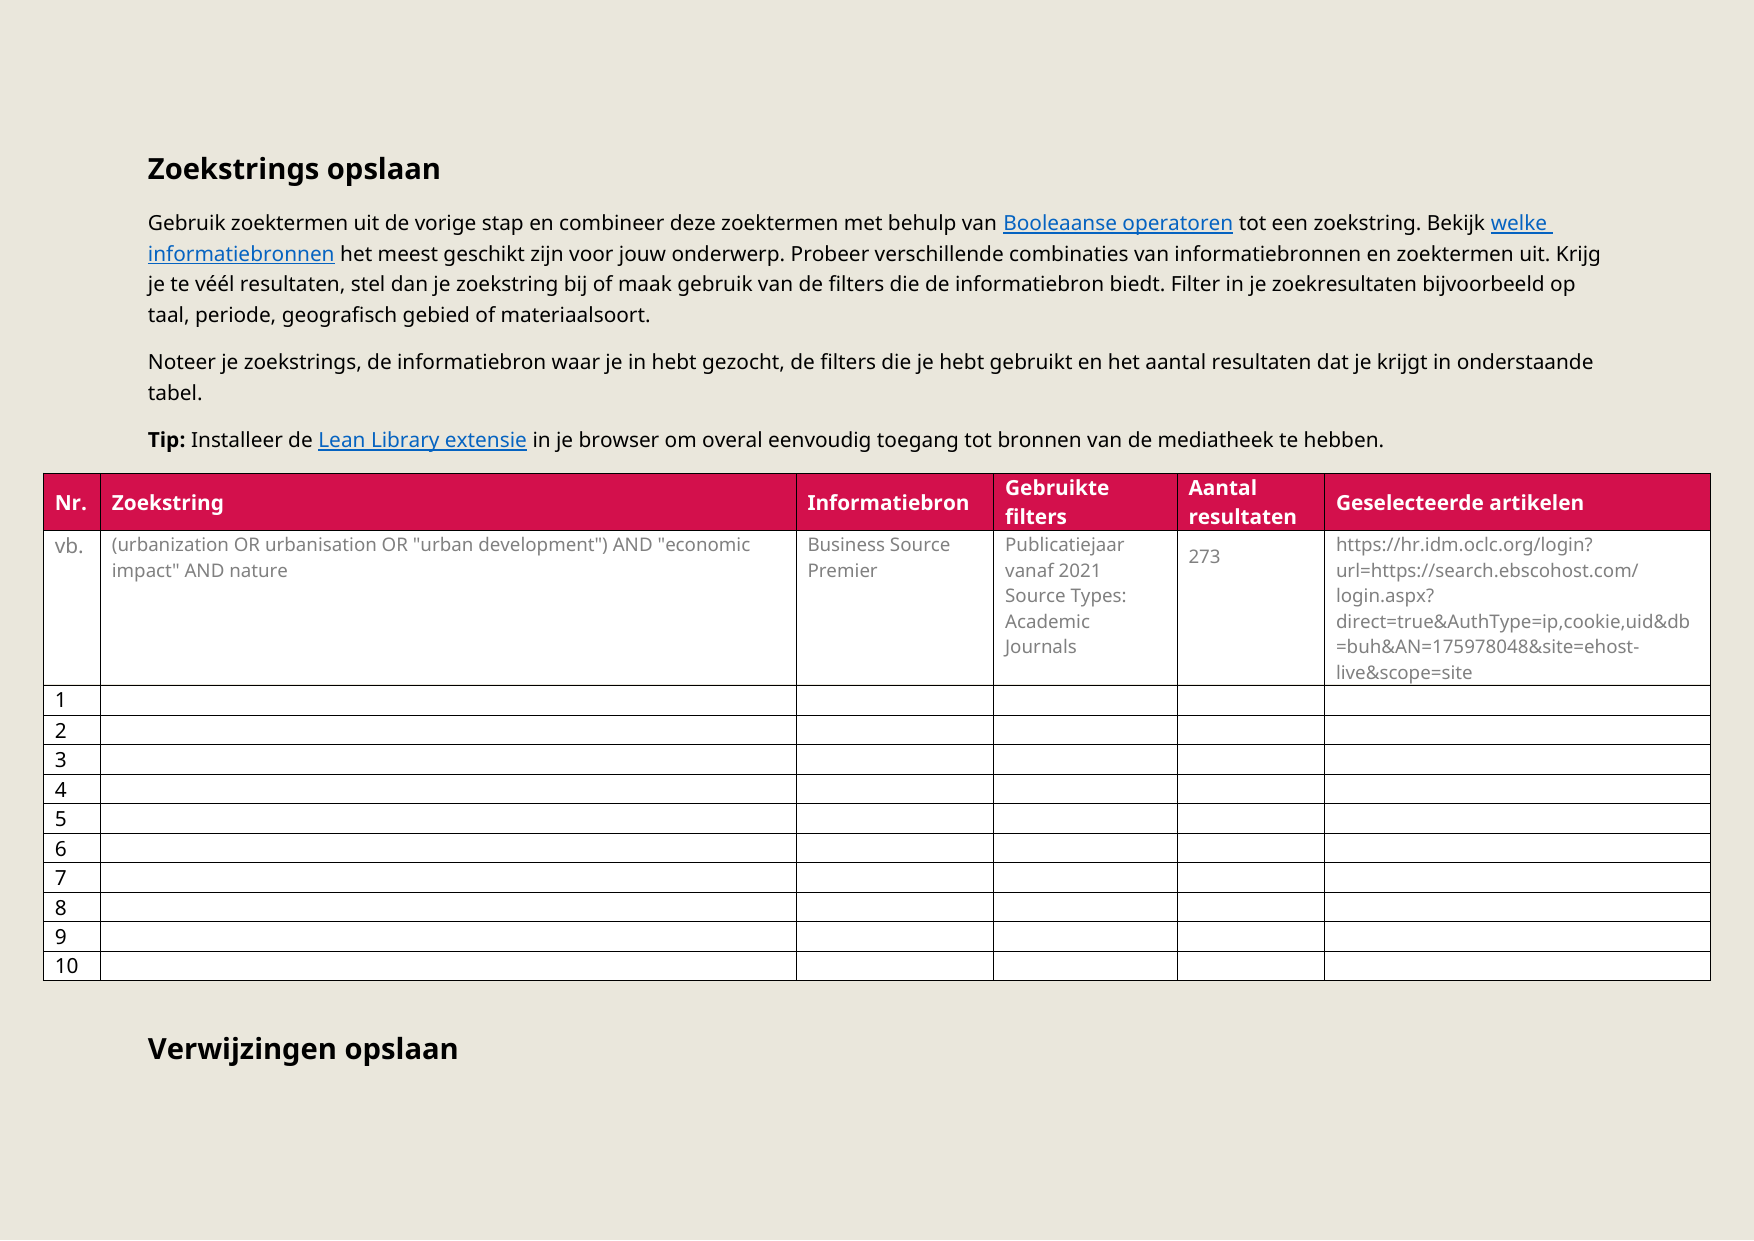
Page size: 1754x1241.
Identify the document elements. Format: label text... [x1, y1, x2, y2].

table_cell [994, 863, 1177, 892]
table_header Informatiebron [797, 474, 993, 530]
table_cell [1178, 863, 1324, 892]
table_cell [797, 686, 993, 715]
table_cell 7 [44, 863, 100, 892]
table_cell 2 [44, 716, 100, 744]
table_cell [994, 716, 1177, 744]
table_cell [1325, 863, 1710, 892]
table_cell [797, 952, 993, 980]
table_cell [101, 922, 796, 951]
table_cell 5 [44, 804, 100, 833]
table_cell [1325, 745, 1710, 774]
table_cell [797, 893, 993, 921]
table_cell [994, 686, 1177, 715]
table_cell 9 [44, 922, 100, 951]
table_cell Business Source Premier [797, 531, 993, 684]
table_cell [101, 745, 796, 774]
table_cell [994, 922, 1177, 951]
table_cell 10 [44, 952, 100, 980]
table_cell 8 [44, 893, 100, 921]
table_cell (urbanization OR urbanisation OR "urban development") AND "economic impact" AND nature [101, 531, 796, 684]
table_cell [1178, 775, 1324, 803]
table_header Geselecteerde artikelen [1325, 474, 1710, 530]
table_header Aantal resultaten [1178, 474, 1324, 530]
table_cell [797, 922, 993, 951]
table_cell [1178, 834, 1324, 862]
table_cell [797, 716, 993, 744]
text Verwijzingen opslaan [148, 1028, 1606, 1068]
table_cell https://hr.idm.oclc.org/login?url=https://search.ebscohost.com/login.aspx?direct=true&AuthType=ip,cookie,uid&db=buh&AN=175978048&site=ehost-live&scope=site [1325, 531, 1710, 684]
table_cell [994, 745, 1177, 774]
table_cell [994, 775, 1177, 803]
table_cell [994, 804, 1177, 833]
table_cell [1178, 893, 1324, 921]
table_cell 3 [44, 745, 100, 774]
table_cell [101, 716, 796, 744]
table_cell [1325, 893, 1710, 921]
table_cell [1178, 804, 1324, 833]
table_cell [101, 863, 796, 892]
table_cell [1325, 775, 1710, 803]
table_cell [1325, 952, 1710, 980]
table_cell [797, 834, 993, 862]
table_cell [797, 863, 993, 892]
table_header Zoekstring [101, 474, 796, 530]
table_cell [1178, 686, 1324, 715]
table_cell [101, 893, 796, 921]
table_cell [994, 834, 1177, 862]
table_cell [1178, 952, 1324, 980]
table_cell vb. [44, 531, 100, 684]
table_cell 6 [44, 834, 100, 862]
table_cell [1178, 745, 1324, 774]
table_cell [1325, 804, 1710, 833]
text Noteer je zoekstrings, de informatiebron waar je in hebt gezocht, de filters die je hebt gebruikt en het aantal resultaten dat je krijgt in onderstaande tabel. [148, 347, 1606, 406]
table_cell [101, 686, 796, 715]
table_cell [1325, 716, 1710, 744]
table_header Gebruikte filters [994, 474, 1177, 530]
table_cell [797, 804, 993, 833]
table_cell [994, 952, 1177, 980]
table_cell [1325, 834, 1710, 862]
text Gebruik zoektermen uit de vorige stap en combineer deze zoektermen met behulp van Booleaanse operatoren tot een zoekstring. Bekijk welke informatiebronnen het meest geschikt zijn voor jouw onderwerp. Probeer verschillende combinaties van informatiebronnen en zoektermen uit. Krijg je te véél resultaten, stel dan je zoekstring bij of maak gebruik van de filters die de informatiebron biedt. Filter in je zoekresultaten bijvoorbeeld op taal, periode, geografisch gebied of materiaalsoort. [148, 208, 1606, 328]
table_cell [797, 775, 993, 803]
table_cell Publicatiejaar vanaf 2021 Source Types: Academic Journals [994, 531, 1177, 684]
table_cell 1 [44, 686, 100, 715]
table_cell [101, 804, 796, 833]
table_cell [101, 834, 796, 862]
table_cell [101, 775, 796, 803]
table_cell [1325, 922, 1710, 951]
table_cell [1178, 922, 1324, 951]
table_cell [797, 745, 993, 774]
table_cell [994, 893, 1177, 921]
table_cell 273 [1178, 531, 1324, 684]
text Zoekstrings opslaan [148, 149, 1606, 188]
table_cell [1178, 716, 1324, 744]
table_cell [1325, 686, 1710, 715]
table_cell [101, 952, 796, 980]
table_cell 4 [44, 775, 100, 803]
text Tip: Installeer de Lean Library extensie in je browser om overal eenvoudig toegang tot bronnen van de mediatheek te hebben. [148, 425, 1606, 454]
table_header Nr. [44, 474, 100, 530]
